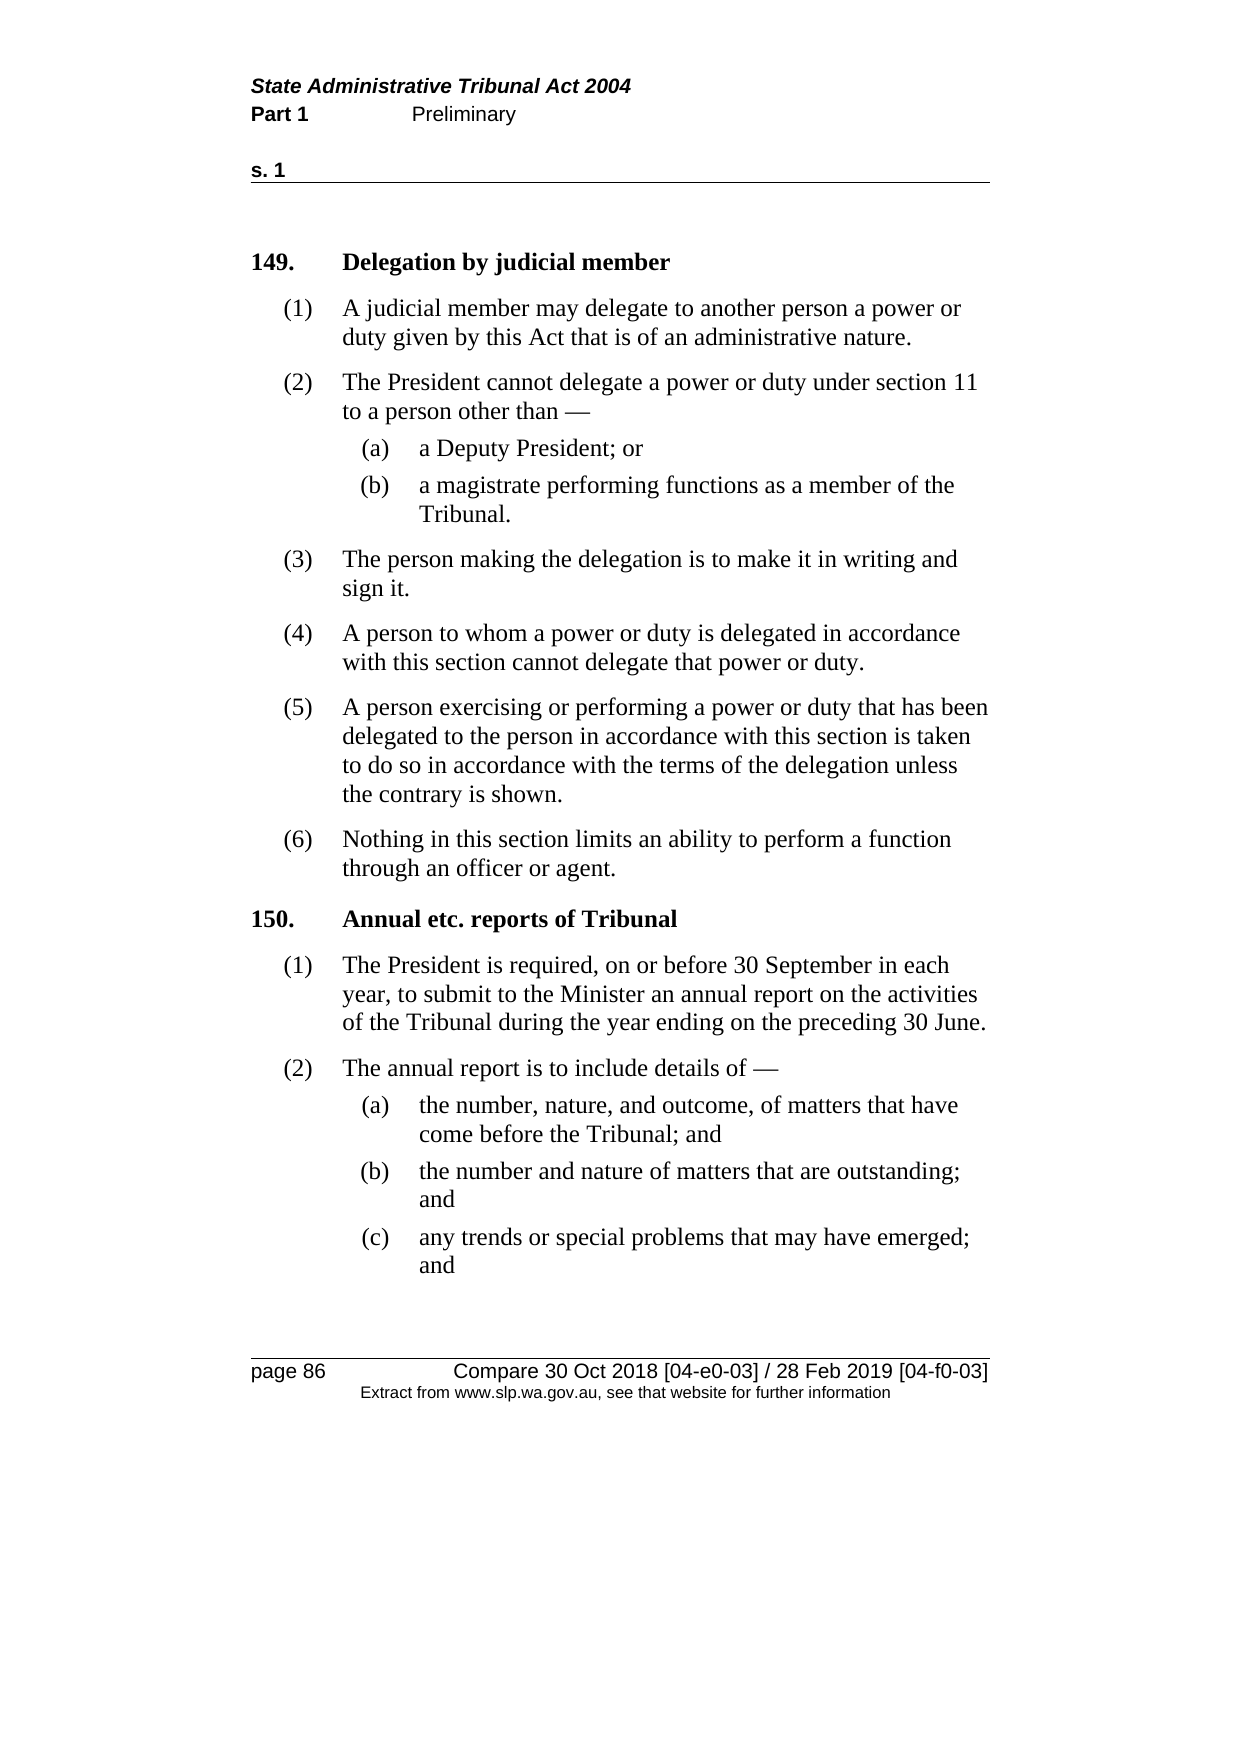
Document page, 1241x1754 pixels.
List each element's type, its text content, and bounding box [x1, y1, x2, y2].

text (3) The person making the delegation is to make it in writing and sign it. [251, 544, 990, 602]
text (a) a Deputy President; or [251, 433, 990, 462]
text (1) A judicial member may delegate to another person a power or duty given by this Act that is of an administrative nature. [251, 293, 990, 350]
text (b) a magistrate performing functions as a member of the Tribunal. [251, 470, 990, 527]
text (5) A person exercising or performing a power or duty that has been delegated to the person in accordance with this section is taken to do so in accordance with the terms of the delegation unless the contrary is shown. [251, 692, 990, 807]
text (6) Nothing in this section limits an ability to perform a function through an officer or agent. [251, 824, 990, 882]
text (2) The President cannot delegate a power or duty under section 11 to a person other than — [251, 367, 990, 424]
subtitle 149. Delegation by judicial member [251, 247, 990, 276]
text (1) The President is required, on or before 30 September in each year, to submit to the Minister an annual report on the activities of the Tribunal during the year ending on the preceding 30 June. [251, 950, 990, 1036]
text (4) A person to whom a power or duty is delegated in accordance with this section cannot delegate that power or duty. [251, 618, 990, 676]
text (c) any trends or special problems that may have emerged; and [251, 1222, 990, 1279]
text (a) the number, nature, and outcome, of matters that have come before the Tribunal; and [251, 1090, 990, 1147]
text (b) the number and nature of matters that are outstanding; and [251, 1156, 990, 1213]
subtitle 150. Annual etc. reports of Tribunal [251, 904, 990, 933]
text (2) The annual report is to include details of — [251, 1053, 990, 1082]
